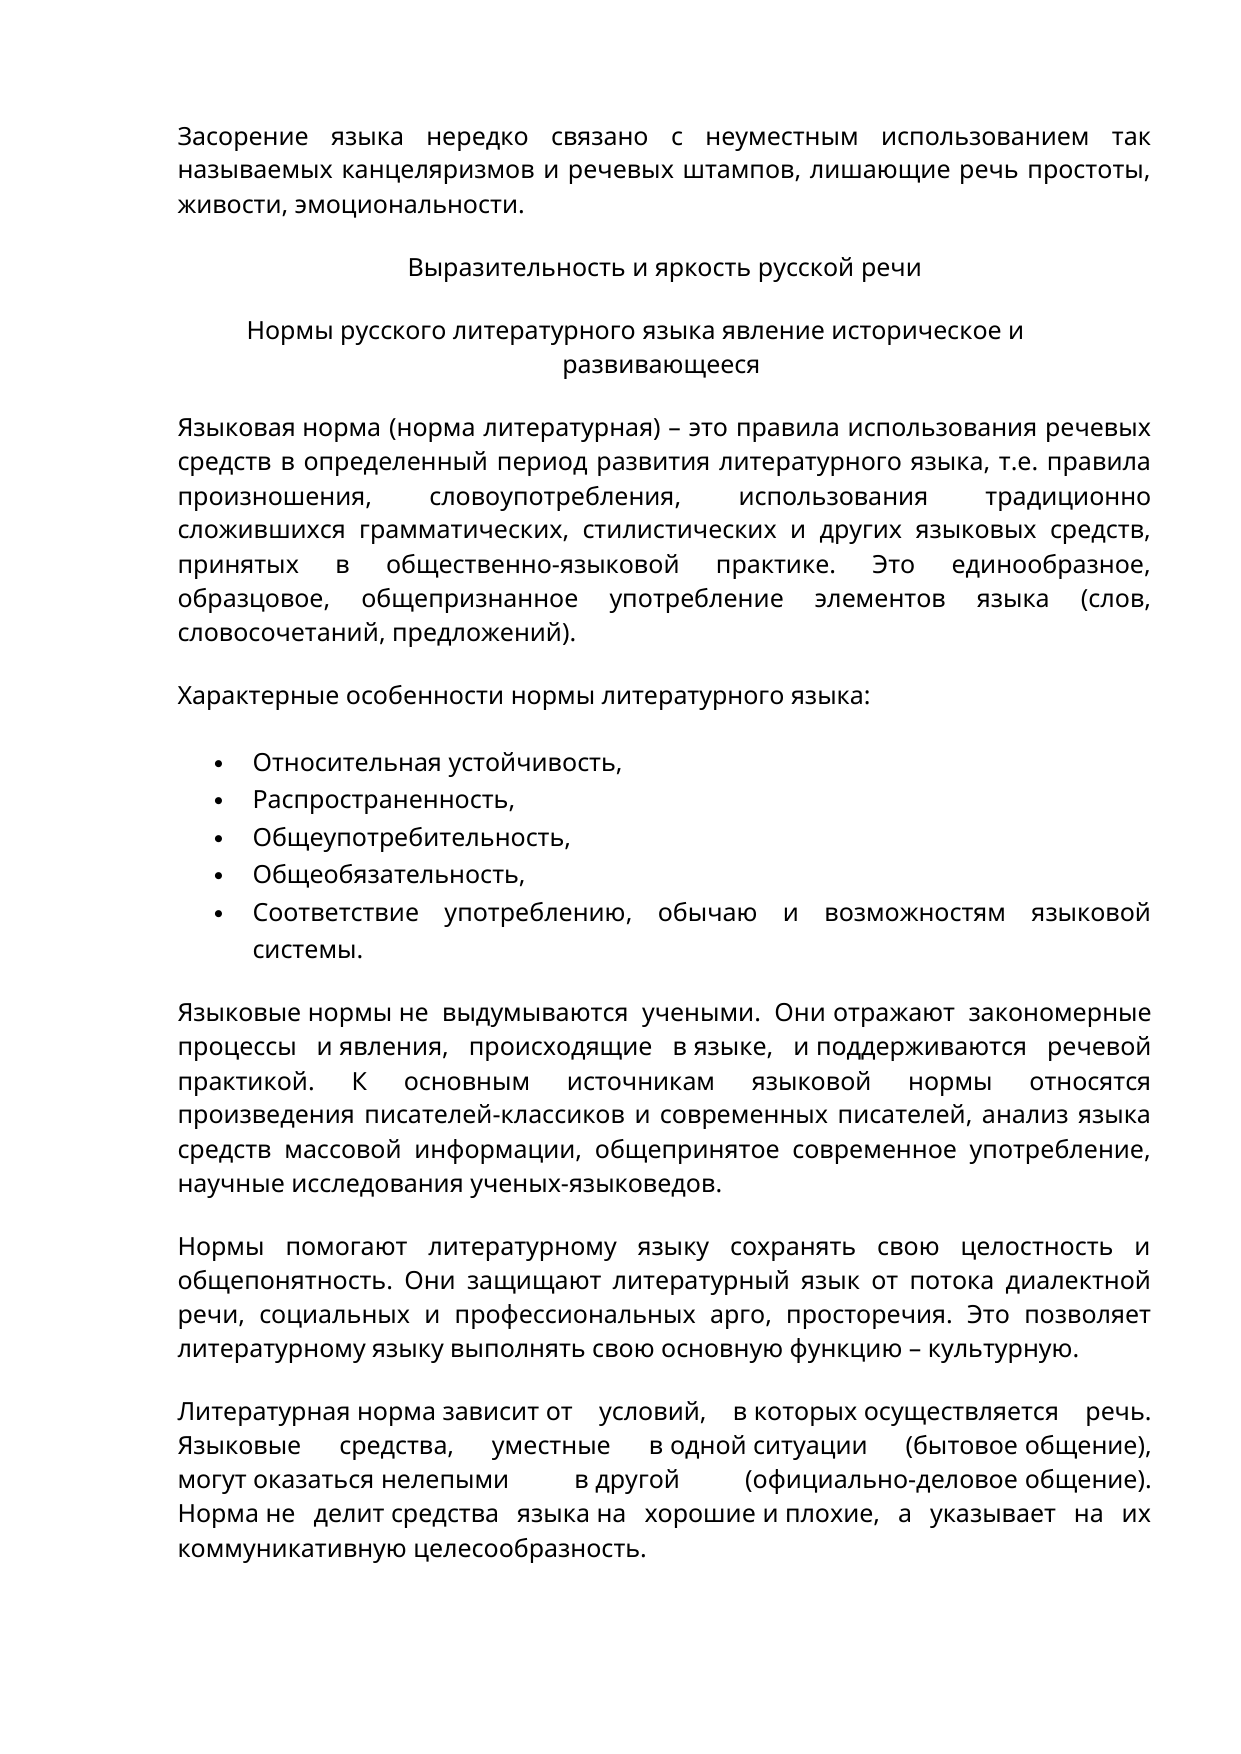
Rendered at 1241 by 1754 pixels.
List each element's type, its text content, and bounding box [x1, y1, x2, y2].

text Засорение языка нередко связано с неуместным использованием так называемых канцеляризмов и речевых штампов, лишающие речь простоты, живости, эмоциональности. [177, 118, 1152, 220]
list Соответствие употреблению, обычаю и возможностям языковой системы. [215, 891, 1152, 966]
list Общеобязательность, [215, 853, 1152, 891]
list Относительная устойчивость, [215, 741, 1152, 778]
text Характерные особенности нормы литературного языка: [177, 678, 1152, 712]
text Языковая норма (норма литературная) – это правила использования речевых средств в определенный период развития литературного языка, т.е. правила произношения, словоупотребления, использования традиционно сложившихся грамматических, стилистических и других языковых средств, принятых в общественно-языковой практике. Это единообразное, образцовое, общепризнанное употребление элементов языка (слов, словосочетаний, предложений). [177, 410, 1152, 648]
list Распространенность, [215, 778, 1152, 816]
text Выразительность и яркость русской речи [177, 249, 1152, 283]
text Языковые нормы не выдумываются учеными. Они отражают закономерные процессы и явления, происходящие в языке, и поддерживаются речевой практикой. К основным источникам языковой нормы относятся произведения писателей-классиков и современных писателей, анализ языка средств массовой информации, общепринятое современное употребление, научные исследования ученых-языковедов. [177, 995, 1152, 1199]
list Общеупотребительность, [215, 816, 1152, 853]
text Нормы помогают литературному языку сохранять свою целостность и общепонятность. Они защищают литературный язык от потока диалектной речи, социальных и профессиональных арго, просторечия. Это позволяет литературному языку выполнять свою основную функцию – культурную. [177, 1228, 1152, 1365]
text Литературная норма зависит от условий, в которых осуществляется речь. Языковые средства, уместные в одной ситуации (бытовое общение), могут оказаться нелепыми в другой (официально-деловое общение). Норма не делит средства языка на хорошие и плохие, а указывает на их коммуникативную целесообразность. [177, 1394, 1152, 1564]
text Нормы русского литературного языка явление историческое и развивающееся [177, 313, 1152, 381]
